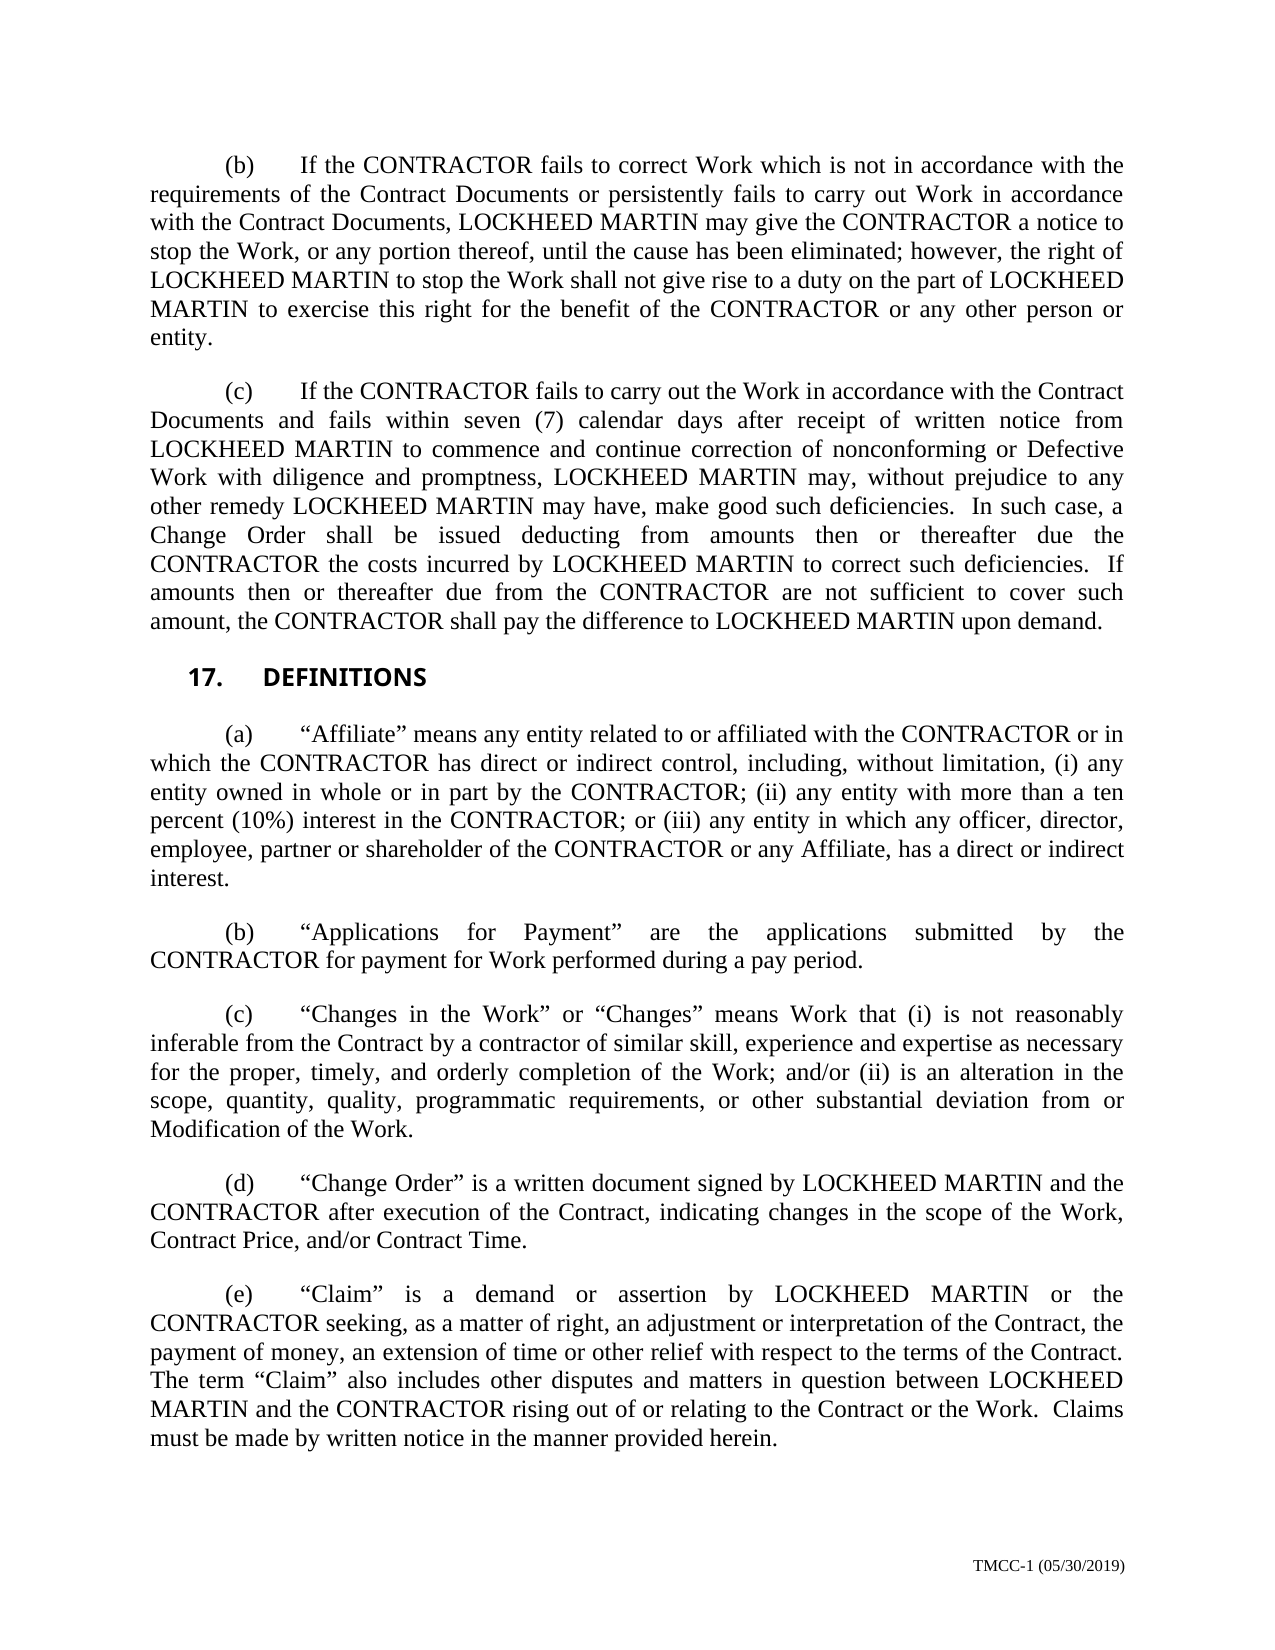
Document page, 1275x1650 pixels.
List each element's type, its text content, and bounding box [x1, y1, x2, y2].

subtitle If the CONTRACTOR fails to carry out the Work in accordance with the Contract Documents and fails within seven (7) calendar days after receipt of written notice from LOCKHEED MARTIN to commence and continue correction of nonconforming or Defective Work with diligence and promptness, LOCKHEED MARTIN may, without prejudice to any other remedy LOCKHEED MARTIN may have, make good such deficiencies. In such case, a Change Order shall be issued deducting from amounts then or thereafter due the CONTRACTOR the costs incurred by LOCKHEED MARTIN to correct such deficiencies. If amounts then or thereafter due from the CONTRACTOR are not sufficient to cover such amount, the CONTRACTOR shall pay the difference to LOCKHEED MARTIN upon demand. [150, 376, 1125, 635]
subtitle “Affiliate” means any entity related to or affiliated with the CONTRACTOR or in which the CONTRACTOR has direct or indirect control, including, without limitation, (i) any entity owned in whole or in part by the CONTRACTOR; (ii) any entity with more than a ten percent (10%) interest in the CONTRACTOR; or (iii) any entity in which any officer, director, employee, partner or shareholder of the CONTRACTOR or any Affiliate, has a direct or indirect interest. [150, 719, 1125, 892]
subtitle If the CONTRACTOR fails to correct Work which is not in accordance with the requirements of the Contract Documents or persistently fails to carry out Work in accordance with the Contract Documents, LOCKHEED MARTIN may give the CONTRACTOR a notice to stop the Work, or any portion thereof, until the cause has been eliminated; however, the right of LOCKHEED MARTIN to stop the Work shall not give rise to a duty on the part of LOCKHEED MARTIN to exercise this right for the benefit of the CONTRACTOR or any other person or entity. [150, 150, 1125, 351]
subtitle “Claim” is a demand or assertion by LOCKHEED MARTIN or the CONTRACTOR seeking, as a matter of right, an adjustment or interpretation of the Contract, the payment of money, an extension of time or other relief with respect to the terms of the Contract. The term “Claim” also includes other disputes and matters in question between LOCKHEED MARTIN and the CONTRACTOR rising out of or relating to the Contract or the Work. Claims must be made by written notice in the manner provided herein. [150, 1279, 1125, 1452]
subtitle Definitions [187, 660, 1125, 694]
subtitle “Change Order” is a written document signed by LOCKHEED MARTIN and the CONTRACTOR after execution of the Contract, indicating changes in the scope of the Work, Contract Price, and/or Contract Time. [150, 1168, 1125, 1254]
subtitle “Applications for Payment” are the applications submitted by the CONTRACTOR for payment for Work performed during a pay period. [150, 917, 1125, 974]
subtitle “Changes in the Work” or “Changes” means Work that (i) is not reasonably inferable from the Contract by a contractor of similar skill, experience and expertise as necessary for the proper, timely, and orderly completion of the Work; and/or (ii) is an alteration in the scope, quantity, quality, programmatic requirements, or other substantial deviation from or Modification of the Work. [150, 999, 1125, 1143]
